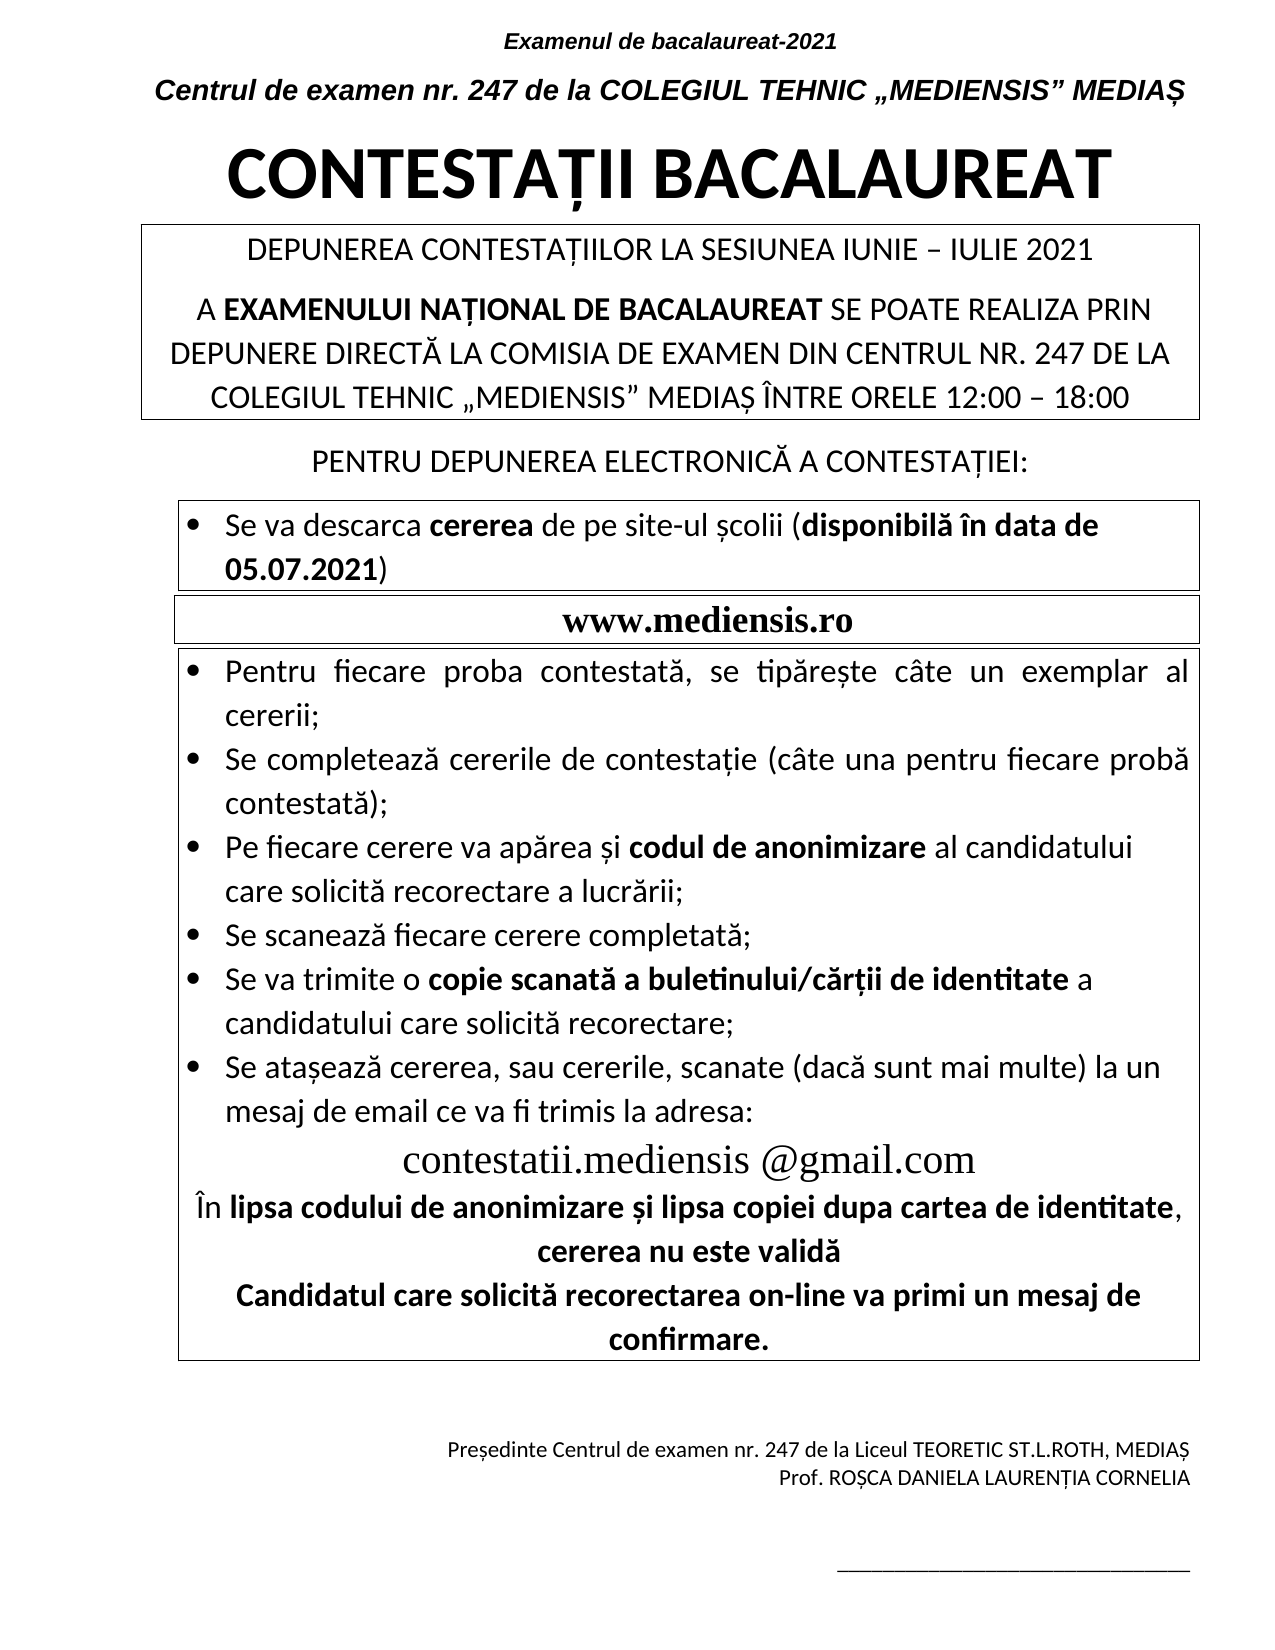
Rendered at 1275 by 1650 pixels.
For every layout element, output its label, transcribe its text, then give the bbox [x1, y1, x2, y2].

list Se va trimite o copie scanată a buletinului/cărții de identitate a candidatului care solicită recorectare; [179, 955, 1199, 1043]
list www.mediensis.ro [175, 596, 1199, 643]
text CONTESTAȚII BACALAUREAT [150, 126, 1191, 217]
text A EXAMENULUI NAȚIONAL DE BACALAUREAT SE POATE REALIZA PRIN DEPUNERE DIRECTĂ LA COMISIA DE EXAMEN DIN CENTRUL NR. 247 DE LA COLEGIUL TEHNIC „MEDIENSIS” MEDIAȘ ÎNTRE ORELE 12:00 – 18:00 [142, 285, 1199, 419]
list Se scanează fiecare cerere completată; [179, 911, 1199, 955]
text Candidatul care solicită recorectarea on-line va primi un mesaj de confirmare. [179, 1271, 1199, 1360]
text DEPUNEREA CONTESTAȚIILOR LA SESIUNEA IUNIE – IULIE 2021 [142, 225, 1199, 268]
text PENTRU DEPUNEREA ELECTRONICĂ A CONTESTAȚIEI: [150, 440, 1191, 481]
list Pentru fiecare proba contestată, se tipărește câte un exemplar al cererii; [179, 649, 1199, 735]
list Se atașează cererea, sau cererile, scanate (dacă sunt mai multe) la un mesaj de email ce va fi trimis la adresa: [179, 1043, 1199, 1131]
text contestatii.mediensis @gmail.com [179, 1131, 1199, 1182]
list Se va descarca cererea de pe site-ul școlii (disponibilă în data de 05.07.2021) [179, 501, 1199, 590]
text În lipsa codului de anonimizare și lipsa copiei dupa cartea de identitate, cererea nu este validă [179, 1183, 1199, 1270]
list Se completează cererile de contestație (câte una pentru fiecare probă contestată); [179, 735, 1199, 823]
list Pe fiecare cerere va apărea și codul de anonimizare al candidatului care solicită recorectare a lucrării; [179, 823, 1199, 911]
